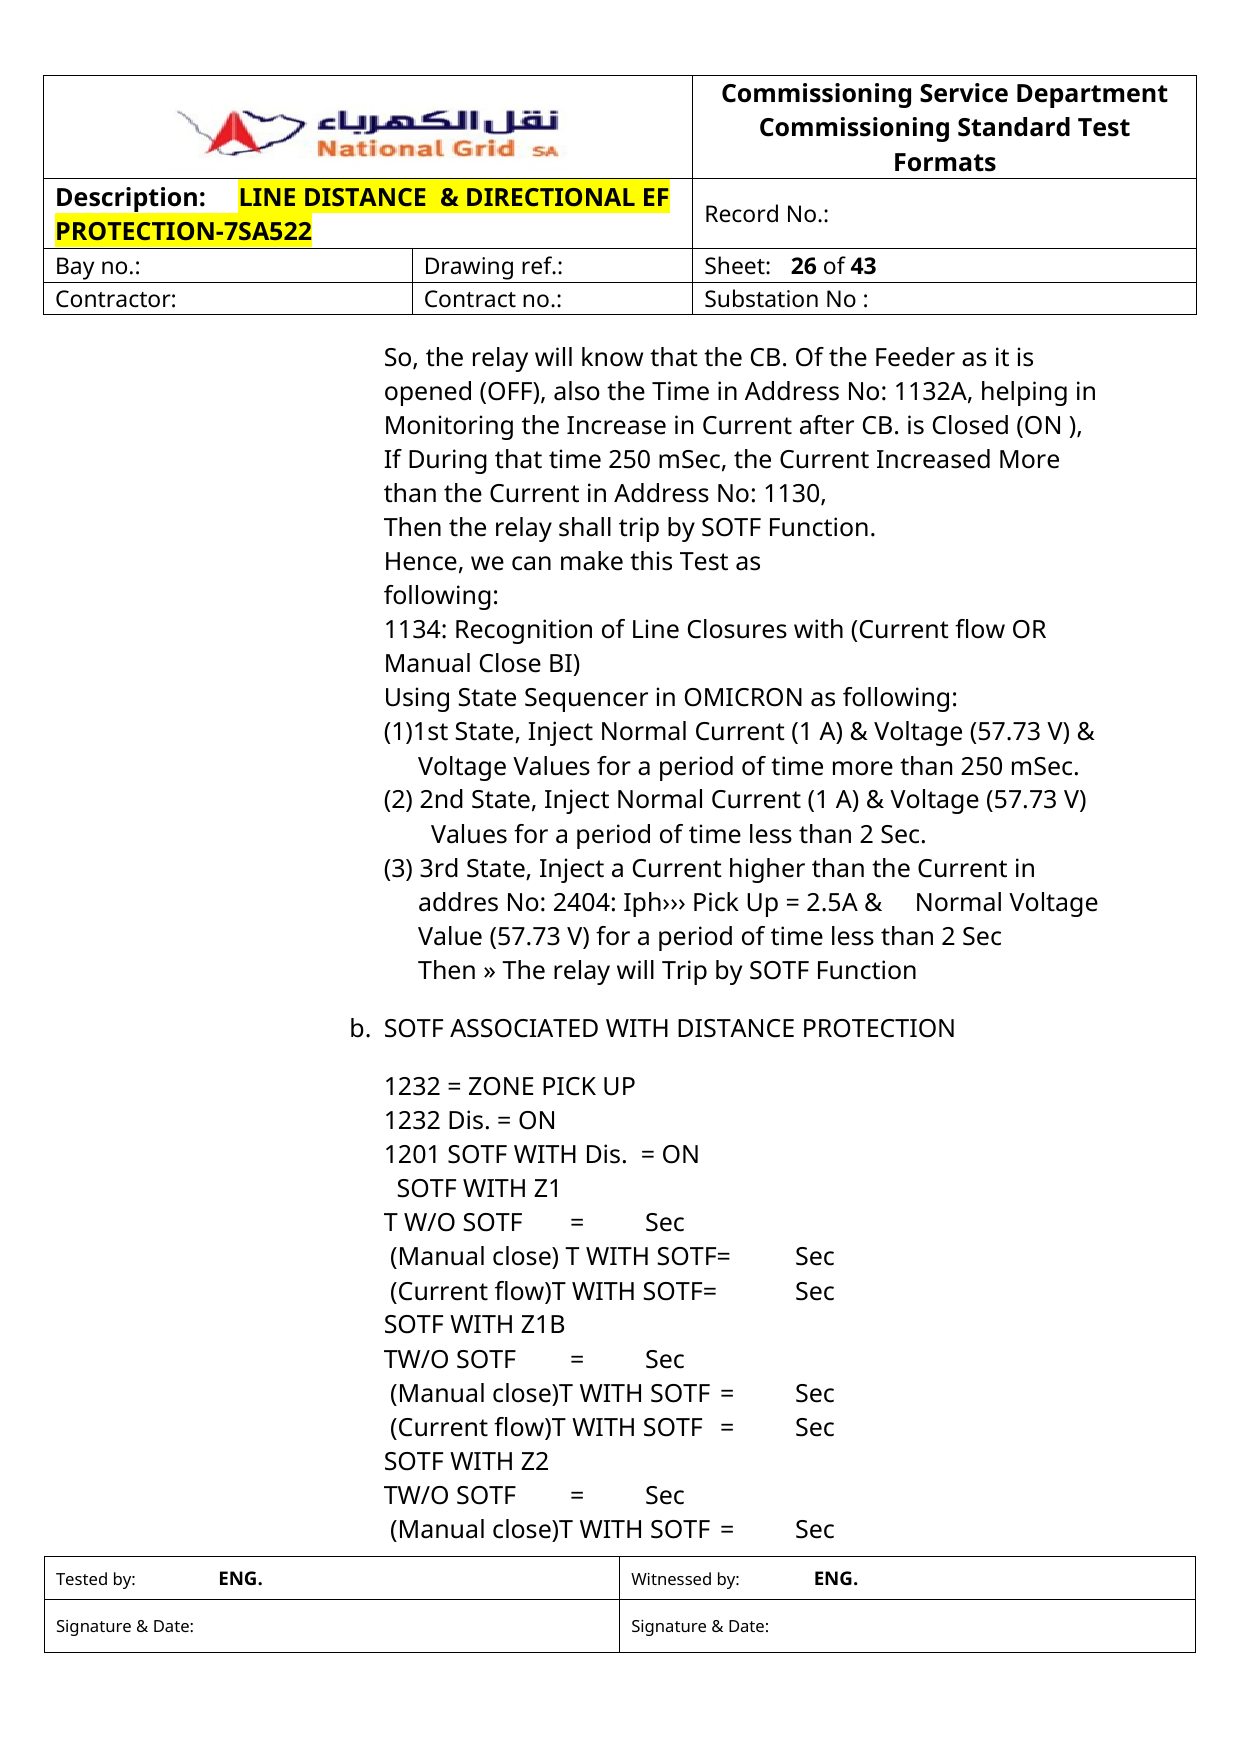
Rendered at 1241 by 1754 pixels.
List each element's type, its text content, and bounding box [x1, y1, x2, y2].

text Then » The relay will Trip by SOTF Function [418, 952, 1120, 987]
text (Manual close)T WITH SOTF = Sec [383, 1512, 1120, 1546]
text TW/O SOTF = Sec [383, 1341, 1120, 1375]
text Using State Sequencer in OMICRON as following: [383, 680, 1120, 714]
text TW/O SOTF = Sec [383, 1477, 1120, 1512]
text (3) 3rd State, Inject a Current higher than the Current in addres No: 2404: Iph››› Pick Up = 2.5A & Voltage Value (57.73 V) for a period of time less than 2 Sec [383, 850, 1120, 952]
text 1232 Dis. = ON [383, 1103, 1120, 1137]
text (Current flow)T WITH SOTF = Sec [383, 1409, 1120, 1443]
list SOTF ASSOCIATED WITH DISTANCE PROTECTION [349, 1011, 1120, 1045]
text 1201 SOTF WITH Dis. = ON [383, 1137, 1120, 1171]
text (Manual close)T WITH SOTF = Sec [383, 1375, 1120, 1409]
text SOTF WITH Z1 [383, 1171, 1120, 1205]
text Voltage Values for a period of time more than 250 mSec. [418, 748, 1120, 782]
text (Current flow)T WITH SOTF= Sec [383, 1273, 1120, 1307]
text So, the relay will know that the CB. Of the Feeder as it is opened (OFF), also the Time in Address No: 1132A, helping in Monitoring the Increase in Current after CB. is Closed (ON ), [383, 339, 1120, 442]
text 1134: Recognition of Line Closures with (Current flow OR Manual Close BI) [383, 612, 1120, 680]
text Then the relay shall trip by SOTF Function. [383, 510, 1120, 544]
picture [169, 96, 568, 170]
text T W/O SOTF = Sec [383, 1205, 1120, 1239]
text Values for a period of time less than 2 Sec. [418, 816, 1120, 850]
text If During that time 250 mSec, the Current Increased More than the Current in Address No: 1130, [383, 442, 1120, 510]
text SOTF WITH Z2 [383, 1443, 1120, 1477]
text (Manual close) T WITH SOTF= Sec [383, 1239, 1120, 1273]
text SOTF WITH Z1B [383, 1307, 1120, 1341]
text 1232 = ZONE PICK UP [383, 1069, 1120, 1103]
text (2) 2nd State, Inject Current (1 A) & Voltage (57.73 V) [383, 782, 1120, 816]
text (1)1st State, Inject Current (1 A) & Voltage (57.73 V) & [383, 714, 1120, 748]
text Hence, we can make this Test as following: [383, 544, 857, 612]
